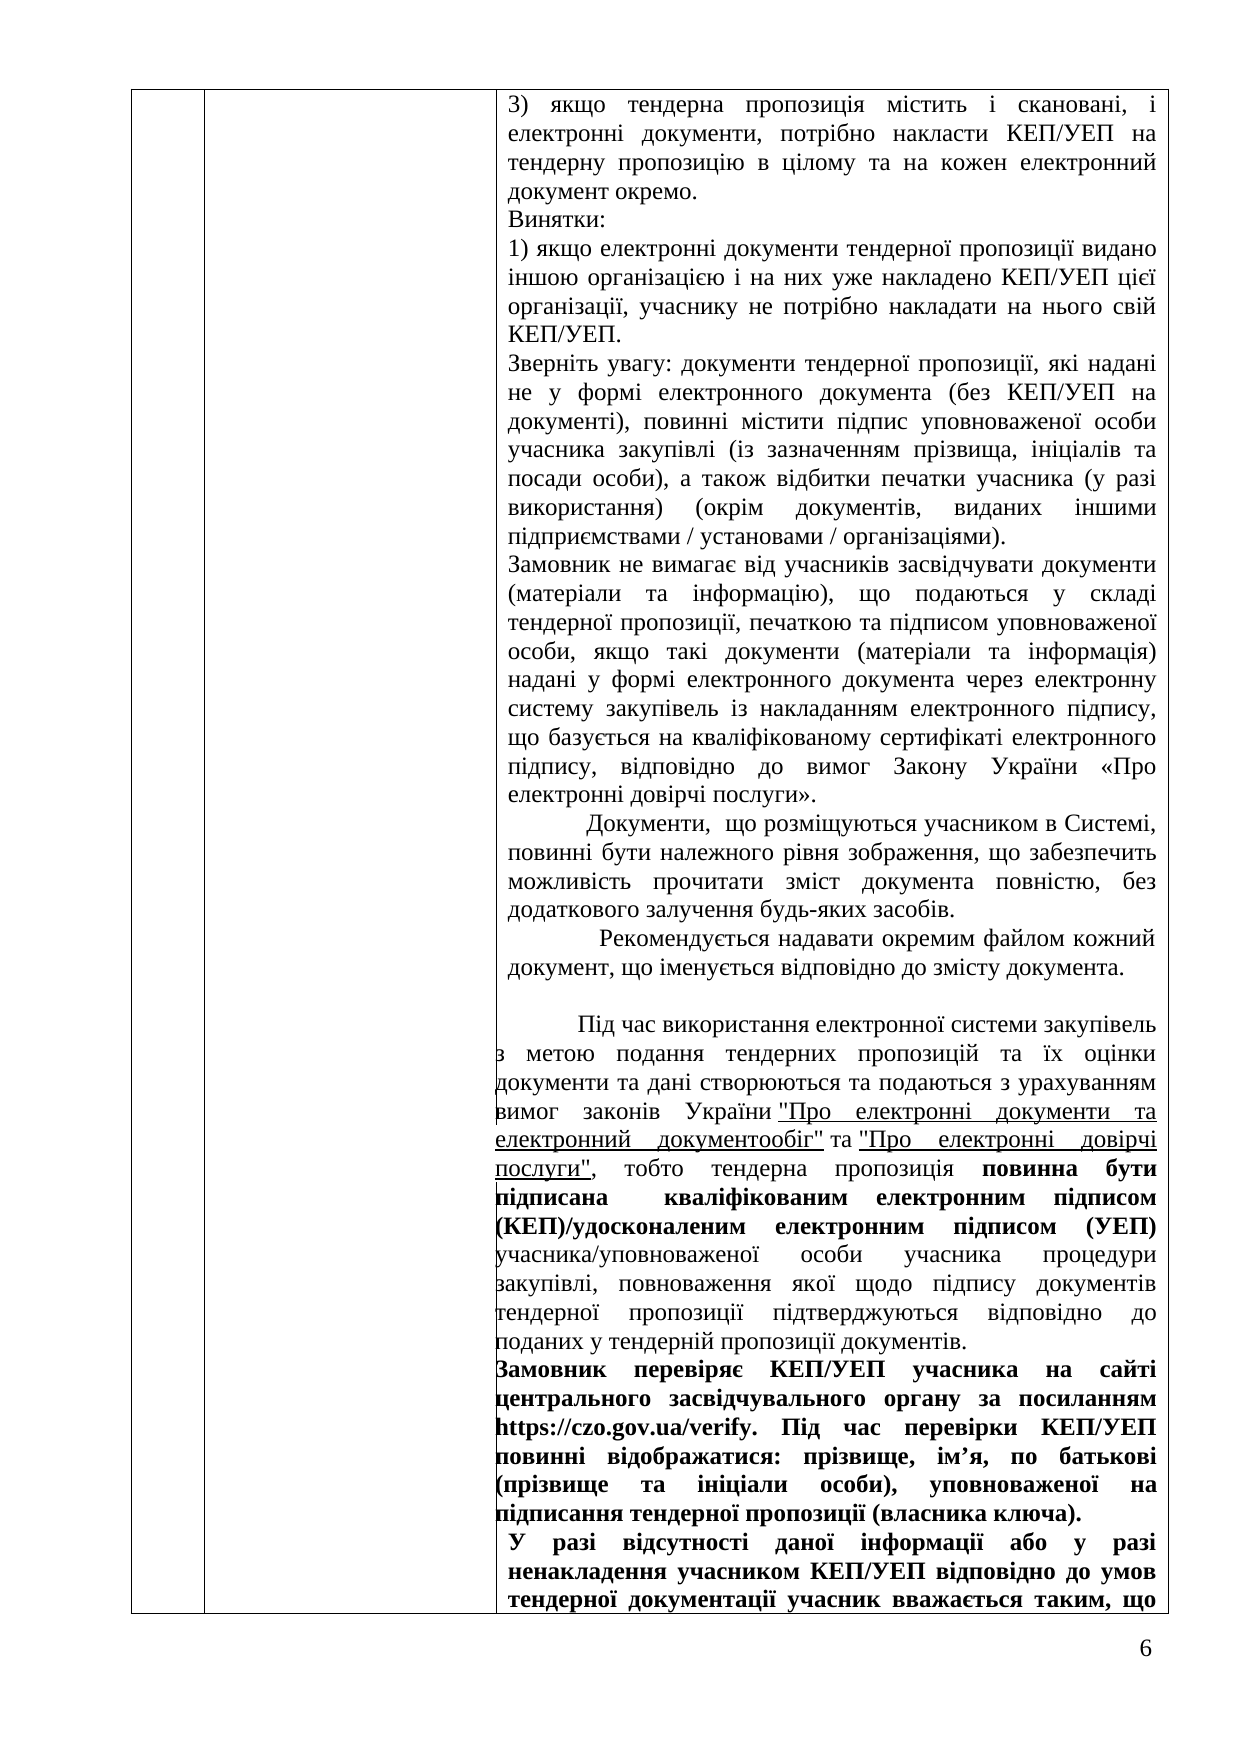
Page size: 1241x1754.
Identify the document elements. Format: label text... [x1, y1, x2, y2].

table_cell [205, 90, 496, 1613]
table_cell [497, 90, 1168, 1613]
table_cell 1 [132, 90, 204, 1613]
